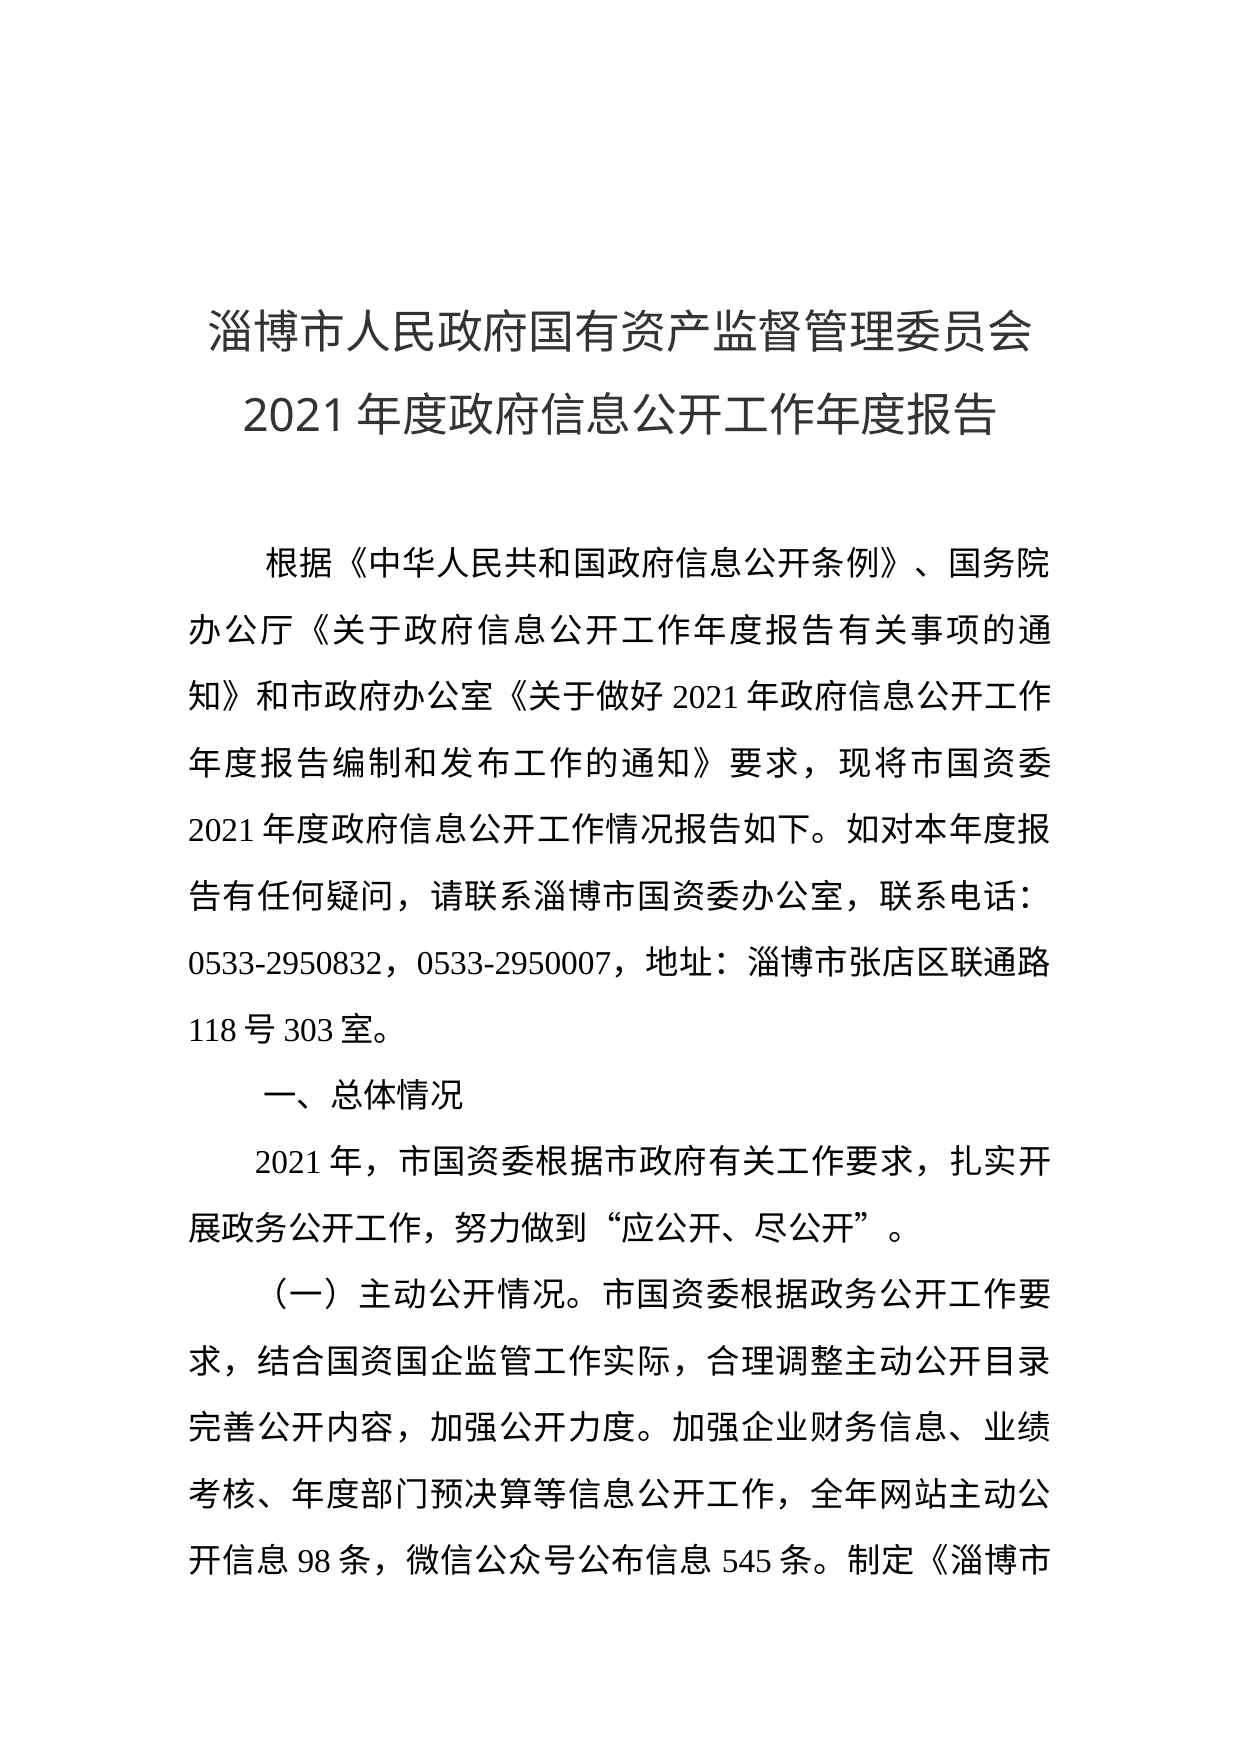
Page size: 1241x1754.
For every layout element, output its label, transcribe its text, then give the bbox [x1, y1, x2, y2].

text 淄博市人民政府国有资产监督管理委员会2021年度政府信息公开工作年度报告 [188, 295, 1052, 462]
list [188, 1259, 1052, 1591]
text 2021年，市国资委根据市政府有关工作要求，扎实开展政务公开工作，努力做到“应公开、尽公开”。 [188, 1126, 1052, 1259]
text 根据《中华人民共和国政府信息公开条例》、国务院办公厅《关于政府信息公开工作年度报告有关事项的通知》和市政府办公室《关于做好2021年政府信息公开工作年度报告编制和发布工作的通知》要求，现将市国资委2021年度政府信息公开工作情况报告如下。如对本年度报告有任何疑问，请联系淄博市国资委办公室，联系电话：0533-2950832，0533-2950007，地址：淄博市张店区联通路118号303室。 [188, 528, 1052, 1060]
text 一、总体情况 [188, 1060, 1052, 1126]
